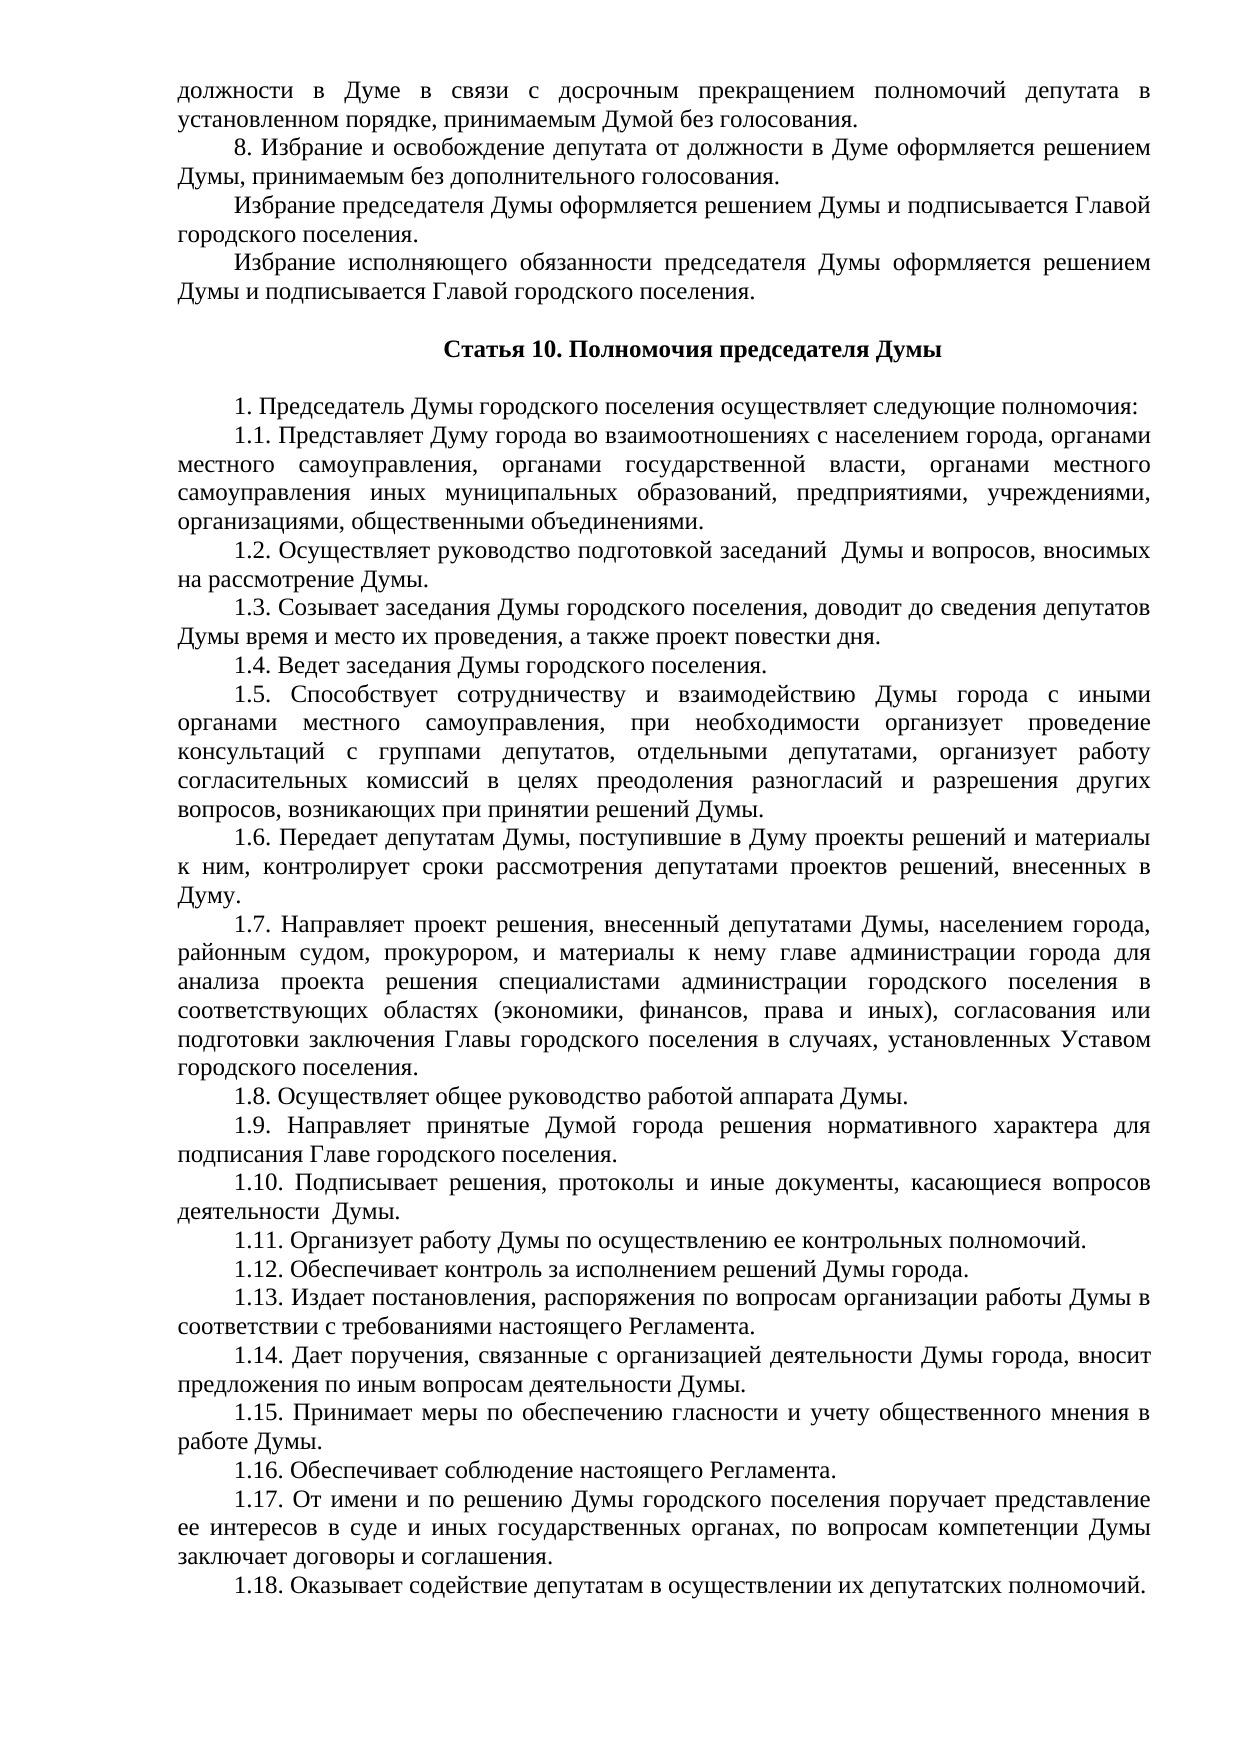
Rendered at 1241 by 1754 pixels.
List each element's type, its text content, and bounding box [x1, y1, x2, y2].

text Статья 10. Полномочия председателя Думы [177, 334, 1152, 362]
text 1.15. Принимает меры по обеспечению гласности и учету общественного мнения в работе Думы. [177, 1397, 1152, 1455]
text 1.7. Направляет проект решения, внесенный депутатами Думы, населением города, районным судом, прокурором, и материалы к нему главе администрации города для анализа проекта решения специалистами администрации городского поселения в соответствующих областях (экономики, финансов, права и иных), согласования или подготовки заключения Главы городского поселения в случаях, установленных Уставом городского поселения. [177, 909, 1152, 1081]
text 1.3. Созывает заседания Думы городского поселения, доводит до сведения депутатов Думы время и место их проведения, а также проект повестки дня. [177, 592, 1152, 650]
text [177, 75, 1152, 132]
text 1.9. Направляет принятые Думой города решения нормативного характера для подписания Главе городского поселения. [177, 1110, 1152, 1167]
text Избрание председателя Думы оформляется решением Думы и подписывается Главой городского поселения. [177, 190, 1152, 247]
text 1.4. Ведет заседания Думы городского поселения. [177, 650, 1152, 679]
text 1.6. Передает депутатам Думы, поступившие в Думу проекты решений и материалы к ним, контролирует сроки рассмотрения депутатами проектов решений, внесенных в Думу. [177, 822, 1152, 909]
text 1.18. Оказывает содействие депутатам в осуществлении их депутатских полномочий. [177, 1570, 1152, 1599]
text 1.13. Издает постановления, распоряжения по вопросам организации работы Думы в соответствии с требованиями настоящего Регламента. [177, 1282, 1152, 1340]
text 1.1. Представляет Думу города во взаимоотношениях с населением города, органами местного самоуправления, органами государственной власти, органами местного самоуправления иных муниципальных образований, предприятиями, учреждениями, организациями, общественными объединениями. [177, 420, 1152, 535]
text 1. Председатель Думы городского поселения осуществляет следующие полномочия: [177, 391, 1152, 420]
text 1.8. Осуществляет общее руководство работой аппарата Думы. [177, 1081, 1152, 1110]
text 1.14. Дает поручения, связанные с организацией деятельности Думы города, вносит предложения по иным вопросам деятельности Думы. [177, 1340, 1152, 1397]
text 1.10. Подписывает решения, протоколы и иные документы, касающиеся вопросов деятельности Думы. [177, 1167, 1152, 1225]
text 1.16. Обеспечивает соблюдение настоящего Регламента. [177, 1455, 1152, 1484]
text 1.17. От имени и по решению Думы городского поселения поручает представление ее интересов в суде и иных государственных органах, по вопросам компетенции Думы заключает договоры и соглашения. [177, 1484, 1152, 1570]
text 8. Избрание и освобождение депутата от должности в Думе оформляется решением Думы, принимаемым без дополнительного голосования. [177, 132, 1152, 190]
text Избрание исполняющего обязанности председателя Думы оформляется решением Думы и подписывается Главой городского поселения. [177, 247, 1152, 305]
text 1.5. Способствует сотрудничеству и взаимодействию Думы города с иными органами местного самоуправления, при необходимости организует проведение консультаций с группами депутатов, отдельными депутатами, организует работу согласительных комиссий в целях преодоления разногласий и разрешения других вопросов, возникающих при принятии решений Думы. [177, 679, 1152, 822]
text 1.2. Осуществляет руководство подготовкой заседаний Думы и вопросов, вносимых на рассмотрение Думы. [177, 535, 1152, 592]
text 1.12. Обеспечивает контроль за исполнением решений Думы города. [177, 1254, 1152, 1282]
text 1.11. Организует работу Думы по осуществлению ее контрольных полномочий. [177, 1225, 1152, 1254]
